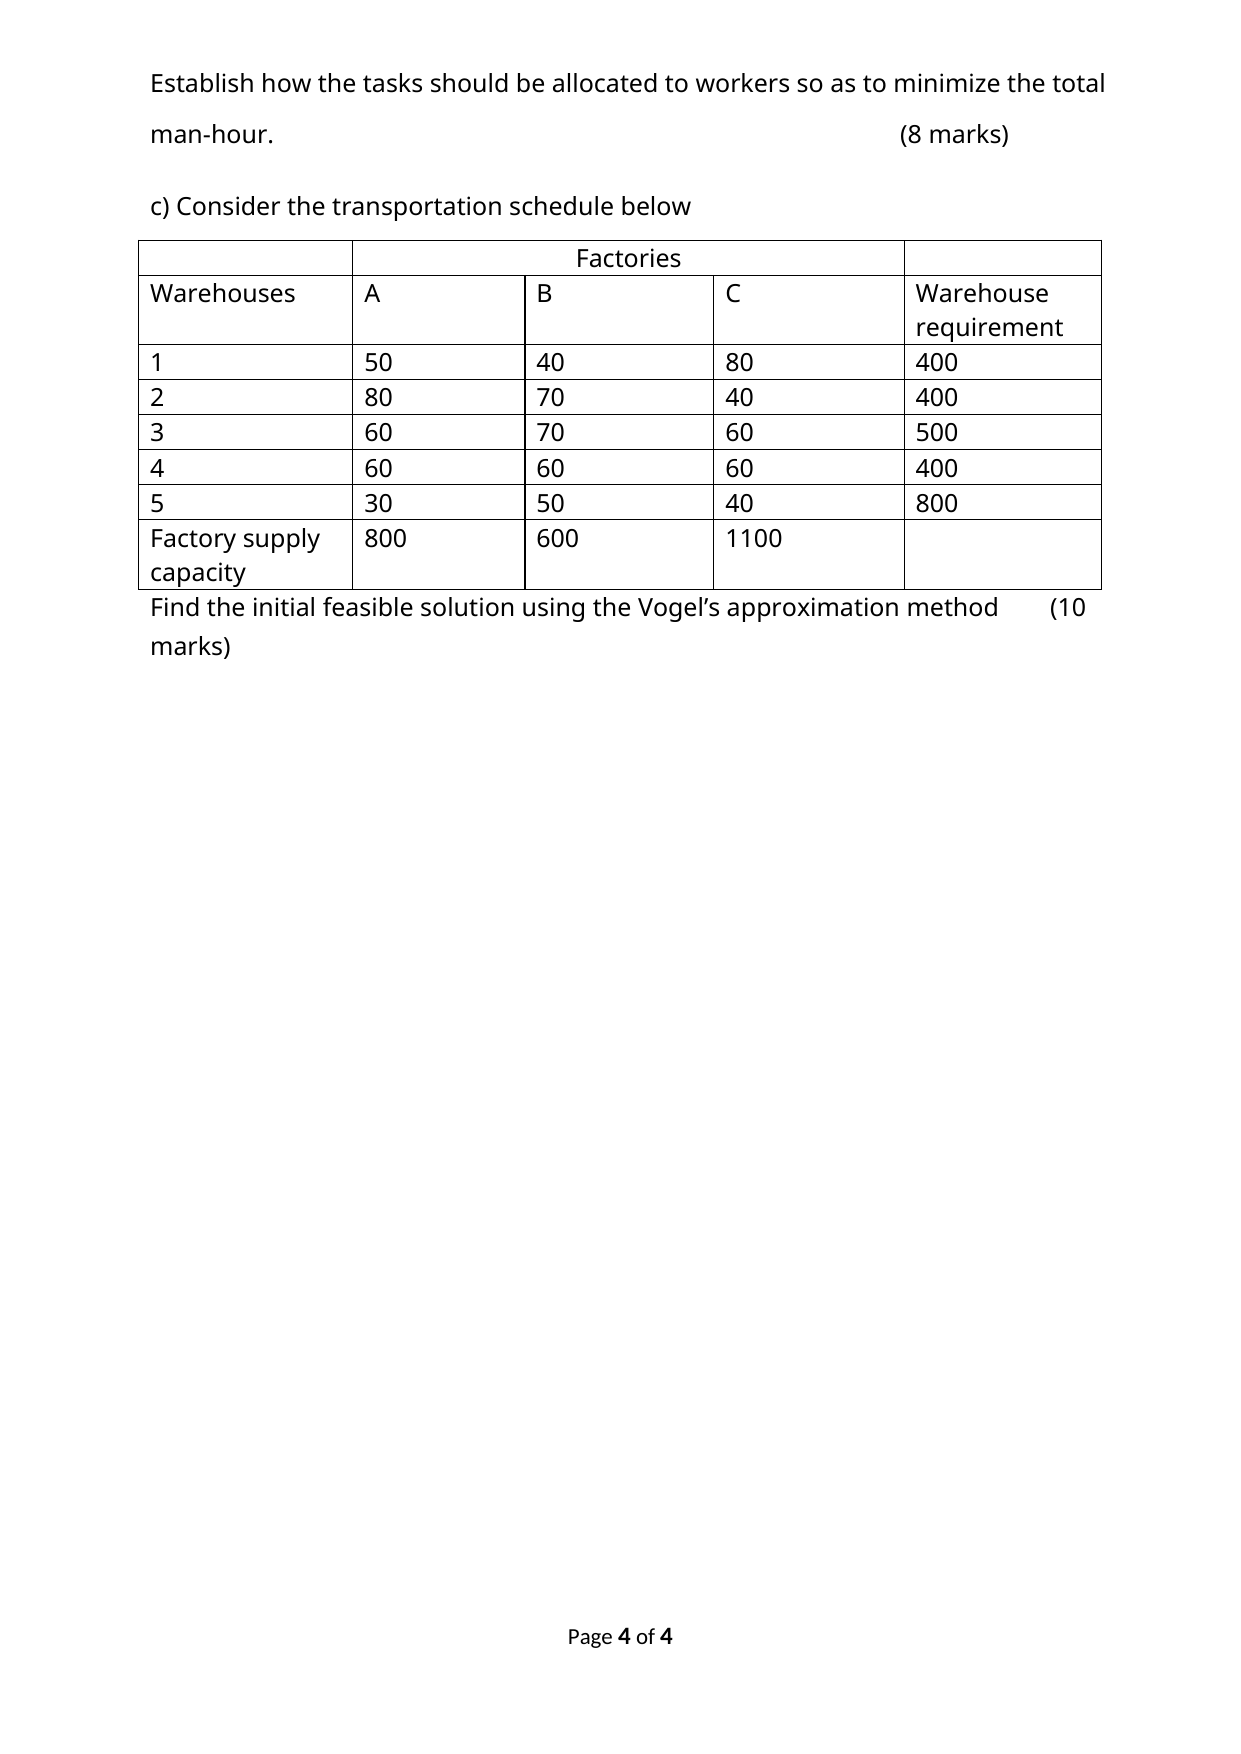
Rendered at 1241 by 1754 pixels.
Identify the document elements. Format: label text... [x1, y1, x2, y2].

table_cell 1 [139, 345, 352, 379]
table_cell 4 [139, 450, 352, 484]
table_cell 60 [526, 450, 713, 484]
table_cell 600 [526, 520, 713, 588]
text Find the initial feasible solution using the Vogel’s approximation method (10 marks) [150, 590, 1090, 663]
table_cell 1100 [714, 520, 904, 588]
table_cell 80 [714, 345, 904, 379]
table_cell Warehouses [139, 276, 352, 344]
text Establish how the tasks should be allocated to workers so as to minimize the total man-hour. (8 marks) [150, 66, 1149, 151]
table_cell [905, 520, 1101, 588]
table_cell 800 [905, 485, 1101, 519]
table_cell Warehouse requirement [905, 276, 1101, 344]
table_cell B [526, 276, 713, 344]
text c) Consider the transportation schedule below [150, 188, 1090, 223]
table_cell 400 [905, 380, 1101, 414]
table_cell 800 [353, 520, 524, 588]
table_cell 40 [714, 485, 904, 519]
table_cell Factory supply capacity [139, 520, 352, 588]
table_cell 60 [714, 450, 904, 484]
table_cell 3 [139, 415, 352, 449]
table_cell 30 [353, 485, 524, 519]
table_header Factories [353, 241, 904, 275]
table_cell 80 [353, 380, 524, 414]
table_cell 2 [139, 380, 352, 414]
table_cell 60 [353, 415, 524, 449]
table_cell 5 [139, 485, 352, 519]
table_cell 70 [526, 380, 713, 414]
table_cell 400 [905, 345, 1101, 379]
table_cell 500 [905, 415, 1101, 449]
table_cell 400 [905, 450, 1101, 484]
table_header [139, 241, 352, 275]
table_cell 40 [714, 380, 904, 414]
table_header [905, 241, 1101, 275]
table_cell 60 [353, 450, 524, 484]
table_cell 60 [714, 415, 904, 449]
table_cell C [714, 276, 904, 344]
table_cell 40 [526, 345, 713, 379]
table_cell 70 [526, 415, 713, 449]
table_cell A [353, 276, 524, 344]
table_cell 50 [526, 485, 713, 519]
table_cell 50 [353, 345, 524, 379]
